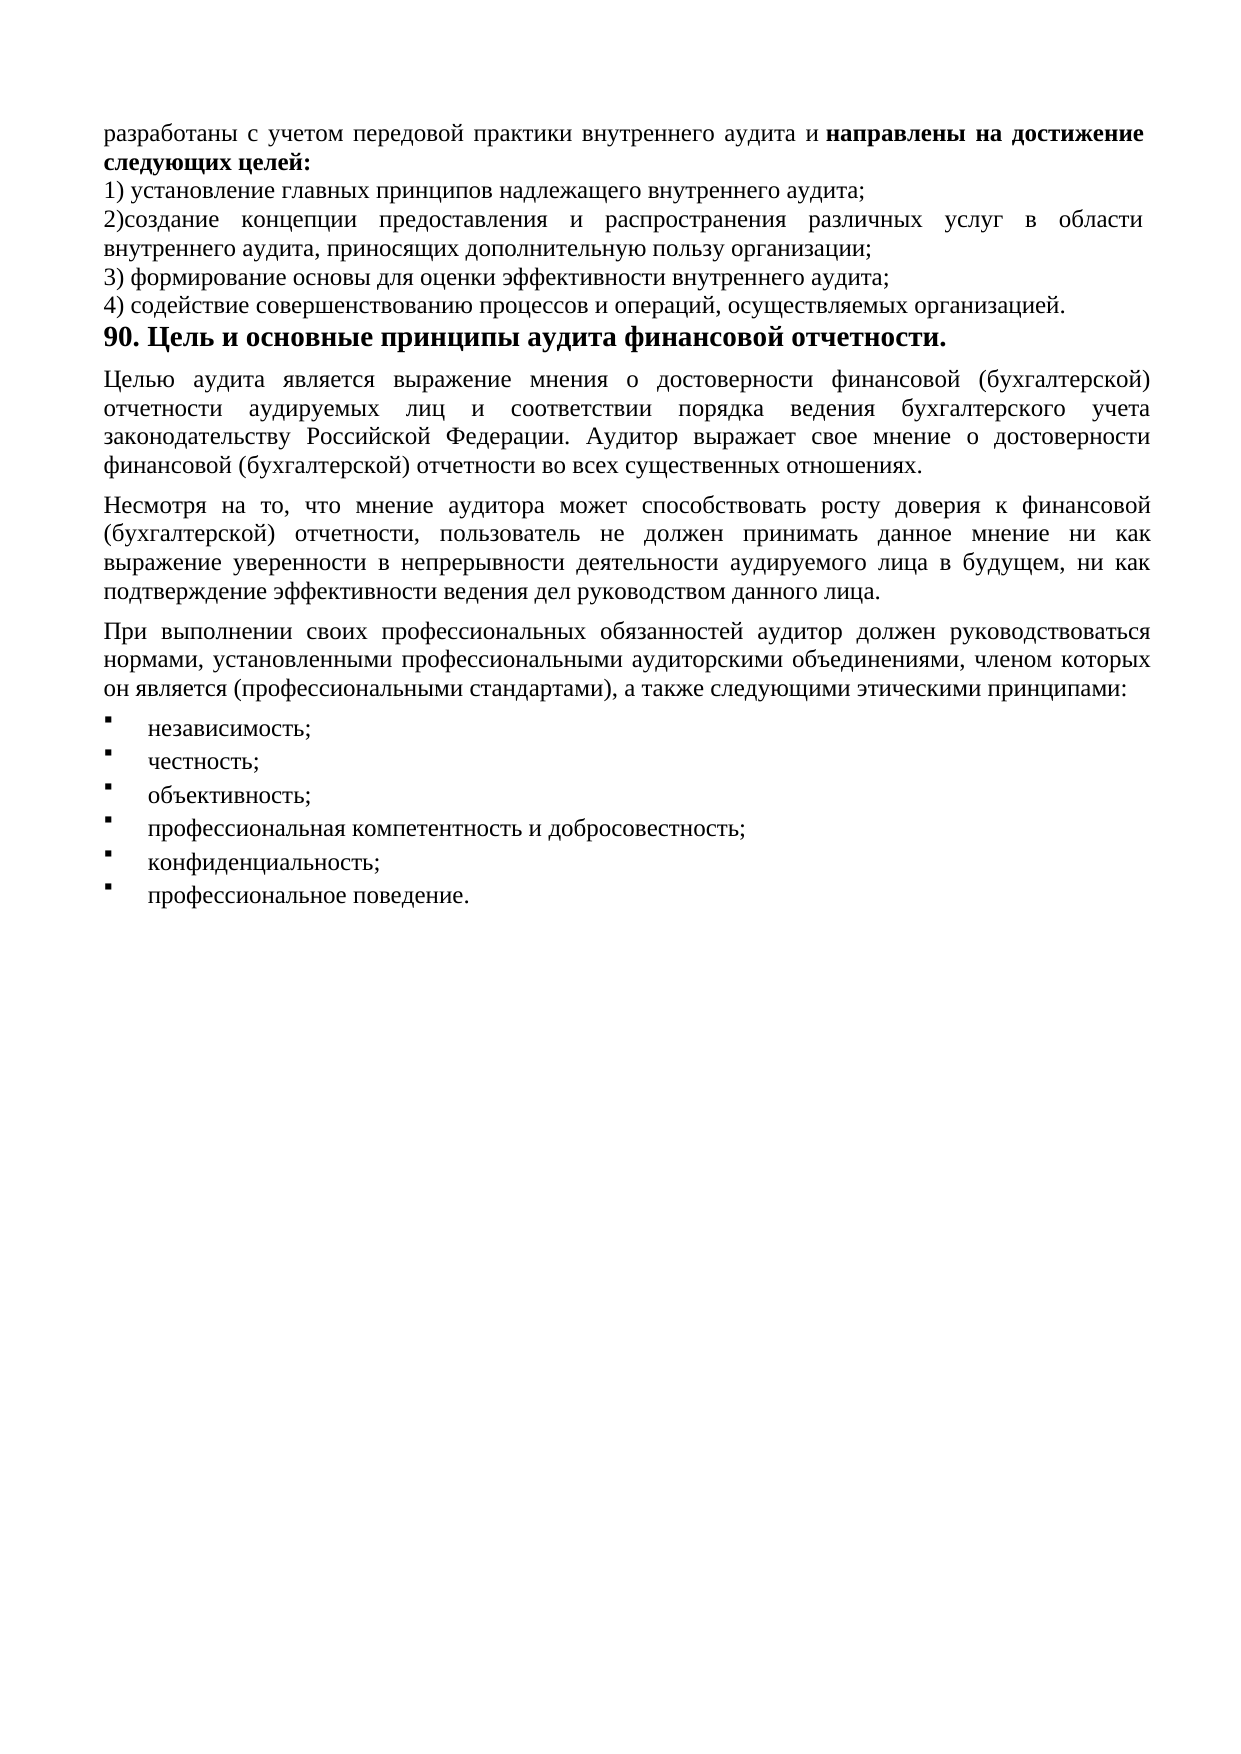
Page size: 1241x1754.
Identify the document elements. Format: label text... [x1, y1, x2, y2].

list профессиональная компетентность и добросовестность; [103, 813, 1152, 842]
list честность; [103, 746, 1152, 775]
text 90. Цель и основные принципы аудита финансовой отчетности. [103, 319, 1152, 353]
list независимость; [103, 713, 1152, 742]
text Целью аудита является выражение мнения о достоверности финансовой (бухгалтерской) отчетности аудируемых лиц и соответствии порядка ведения бухгалтерского учета законодательству Российской Федерации. Аудитор выражает свое мнение о достоверности финансовой (бухгалтерской) отчетности во всех существенных отношениях. [103, 364, 1152, 479]
text При выполнении своих профессиональных обязанностей аудитор должен руководствоваться нормами, установленными профессиональными аудиторскими объединениями, членом которых он является (профессиональными стандартами), а также следующими этическими принципами: [103, 616, 1152, 702]
list профессиональное поведение. [103, 880, 1152, 909]
list объективность; [103, 780, 1152, 808]
list конфиденциальность; [103, 847, 1152, 875]
text 2)создание концепции предоставления и распространения различных услуг в области внутреннего аудита, приносящих дополнительную пользу организации; [103, 204, 1144, 262]
text 4) содействие совершенствованию процессов и операций, осуществляемых организацией. [103, 291, 1144, 319]
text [103, 118, 1144, 176]
text 1) установление главных принципов надлежащего внутреннего аудита; [103, 176, 1144, 204]
text Несмотря на то, что мнение аудитора может способствовать росту доверия к финансовой (бухгалтерской) отчетности, пользователь не должен принимать данное мнение ни как выражение уверенности в непрерывности деятельности аудируемого лица в будущем, ни как подтверждение эффективности ведения дел руководством данного лица. [103, 490, 1152, 605]
text 3) формирование основы для оценки эффективности внутреннего аудита; [103, 262, 1144, 291]
